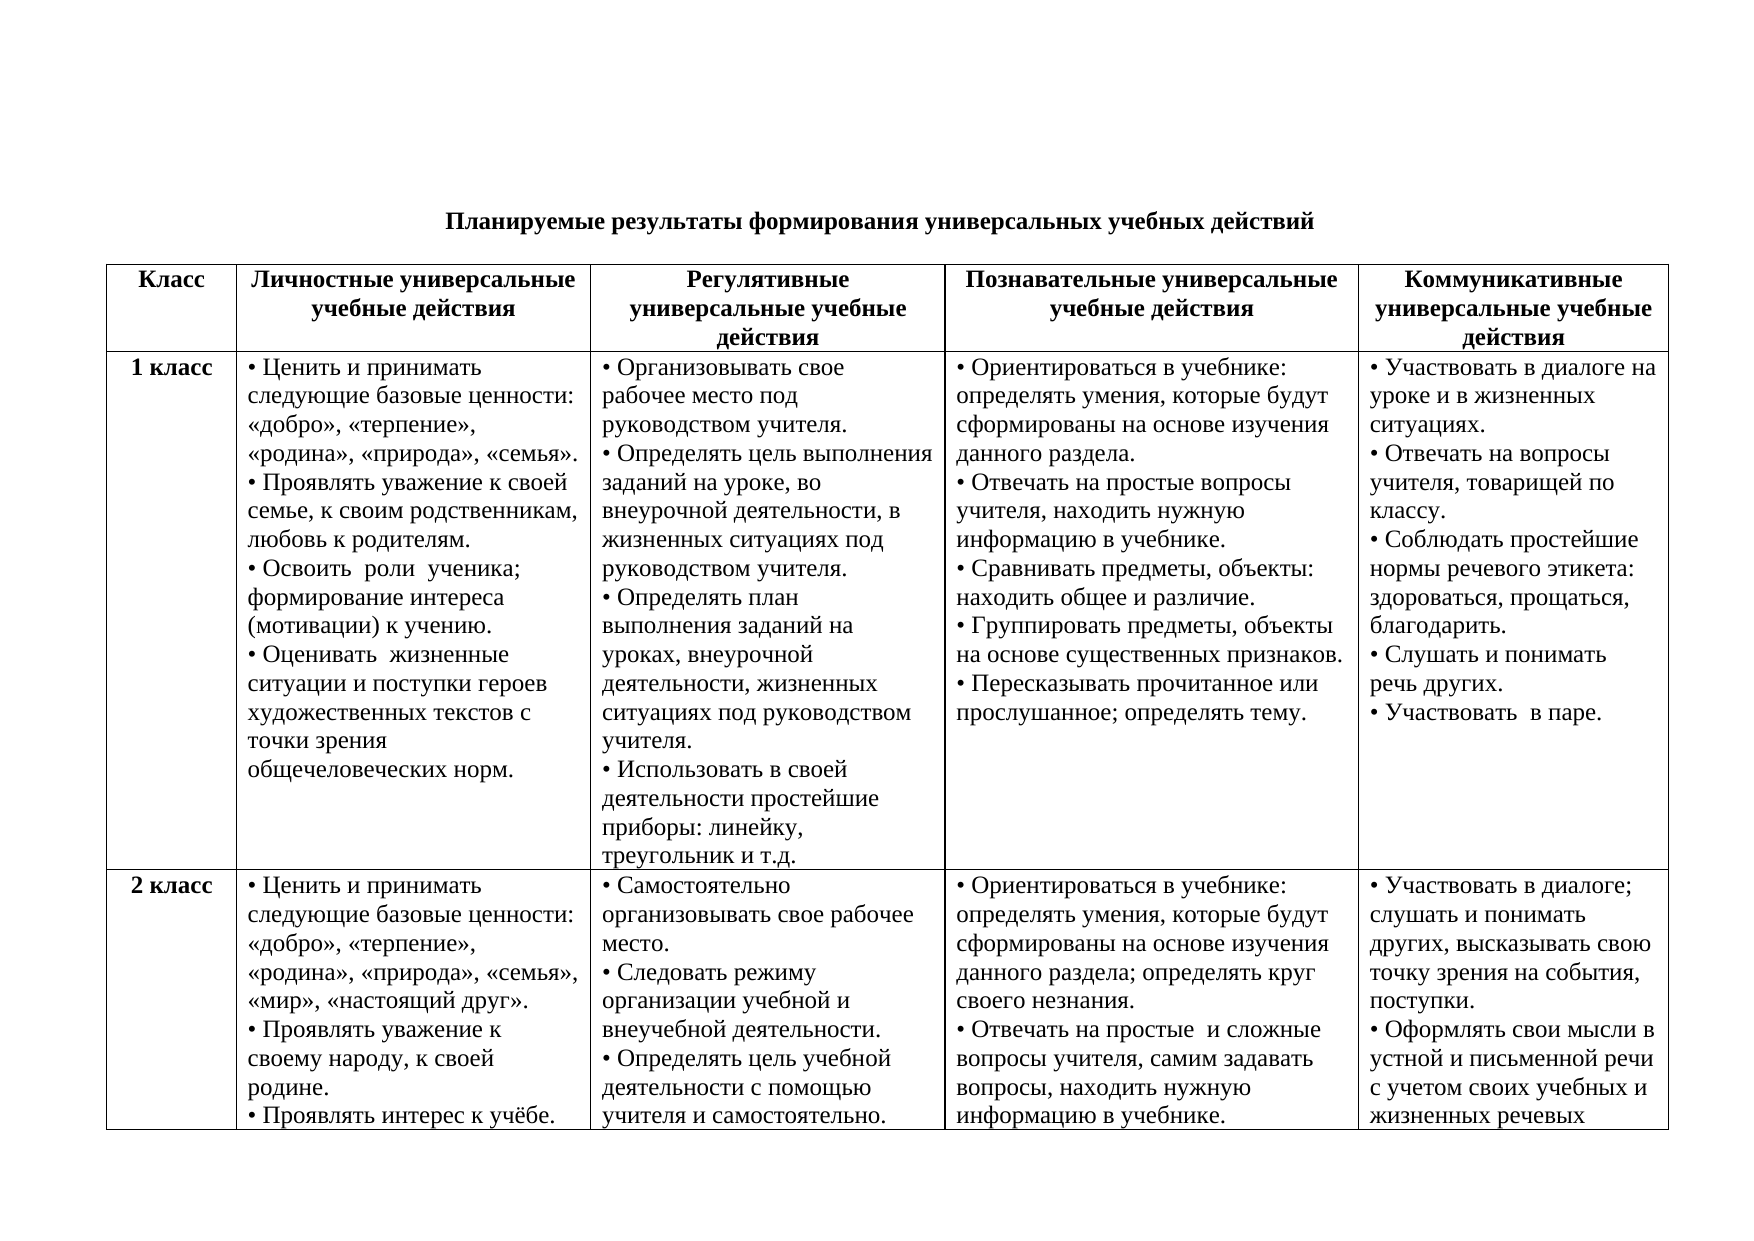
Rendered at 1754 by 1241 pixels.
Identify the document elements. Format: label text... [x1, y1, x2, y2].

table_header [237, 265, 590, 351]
text Планируемые результаты формирования универсальных учебных действий [118, 206, 1636, 235]
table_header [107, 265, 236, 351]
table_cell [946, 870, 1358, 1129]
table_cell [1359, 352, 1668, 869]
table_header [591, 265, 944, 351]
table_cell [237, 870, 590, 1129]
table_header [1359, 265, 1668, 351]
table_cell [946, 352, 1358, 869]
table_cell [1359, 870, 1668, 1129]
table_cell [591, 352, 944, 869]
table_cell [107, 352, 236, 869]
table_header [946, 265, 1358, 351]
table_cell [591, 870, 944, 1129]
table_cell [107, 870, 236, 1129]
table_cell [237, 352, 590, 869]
